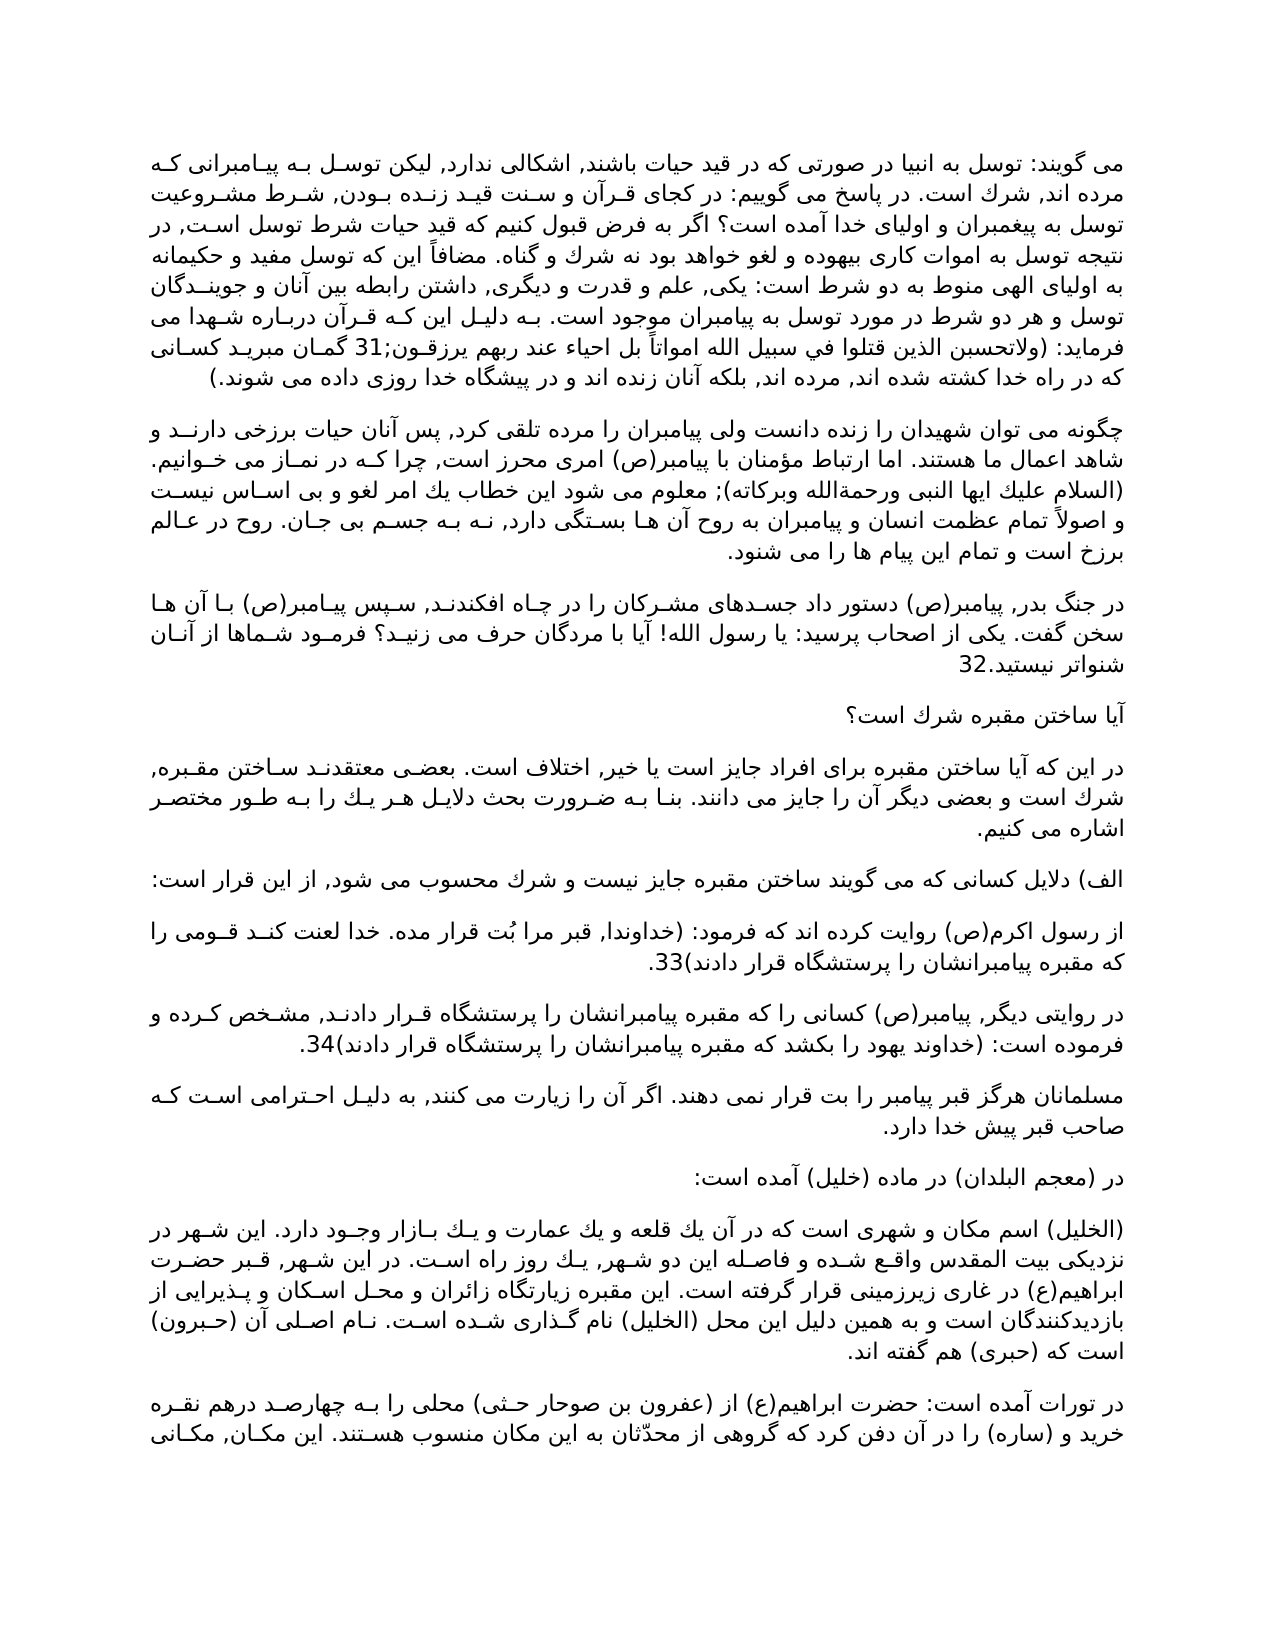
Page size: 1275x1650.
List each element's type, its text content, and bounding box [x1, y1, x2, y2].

text در اين كه آيا ساختن مقبره براى افراد جايز است يا خير, اختلاف است. بعضى معتقدند ساختن مقبره, شرك است و بعضى ديگر آن را جايز مى دانند. بنا به ضرورت بحث دلايل هر يك را به طور مختصر اشاره مى كنيم. [150, 754, 1125, 842]
text چگونه مى توان شهيدان را زنده دانست ولى پيامبران را مرده تلقى كرد, پس آنان حيات برزخى دارند و شاهد اعمال ما هستند. اما ارتباط مؤمنان با پيامبر(ص) امرى محرز است, چرا كه در نماز مى خوانيم. (السلام عليك ايها النبى ورحمةالله وبركاته); معلوم مى شود اين خطاب يك امر لغو و بى اساس نيست و اصولاً تمام عظمت انسان و پيامبران به روح آن ها بستگى دارد, نه به جسم بى جان. روح در عالم برزخ است و تمام اين پيام ها را مى شنود. [150, 416, 1125, 565]
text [150, 1390, 1125, 1447]
text از رسول اكرم(ص) روايت كرده اند كه فرمود: (خداوندا, قبر مرا بُت قرار مده. خدا لعنت كند قومى را كه مقبره پيامبرانشان را پرستشگاه قرار دادند)33. [150, 918, 1125, 975]
text در روايتى ديگر, پيامبر(ص) كسانى را كه مقبره پيامبرانشان را پرستشگاه قرار دادند, مشخص كرده و فرموده است: (خداوند يهود را بكشد كه مقبره پيامبرانشان را پرستشگاه قرار دادند)34. [150, 1000, 1125, 1057]
text الف) دلايل كسانى كه مى گويند ساختن مقبره جايز نيست و شرك محسوب مى شود, از اين قرار است: [150, 867, 1125, 893]
text مى گويند: توسل به انبيا در صورتى كه در قيد حيات باشند, اشكالى ندارد, ليكن توسل به پيامبرانى كه مرده اند, شرك است. در پاسخ مى گوييم: در كجاى قرآن و سنت قيد زنده بودن, شرط مشروعيت توسل به پيغمبران و اولياى خدا آمده است؟ اگر به فرض قبول كنيم كه قيد حيات شرط توسل است, در نتيجه توسل به اموات كارى بيهوده و لغو خواهد بود نه شرك و گناه. مضافاً اين كه توسل مفيد و حكيمانه به اولياى الهى منوط به دو شرط است: يكى, علم و قدرت و ديگرى, داشتن رابطه بين آنان و جويندگان توسل و هر دو شرط در مورد توسل به پيامبران موجود است. به دليل اين كه قرآن درباره شهدا مى فرمايد: (ولاتحسبن الذين قتلوا في سبيل الله امواتاً بل احياء عند ربهم يرزقون;31 گمان مبريد كسانى كه در راه خدا كشته شده اند, مرده اند, بلكه آنان زنده اند و در پيشگاه خدا روزى داده مى شوند.) [150, 150, 1125, 391]
text در جنگ بدر, پيامبر(ص) دستور داد جسدهاى مشركان را در چاه افكندند, سپس پيامبر(ص) با آن ها سخن گفت. يكى از اصحاب پرسيد: يا رسول الله! آيا با مردگان حرف مى زنيد؟ فرمود شماها از آنان شنواتر نيستيد.32 [150, 590, 1125, 678]
text در (معجم البلدان) در ماده (خليل) آمده است: [150, 1164, 1125, 1191]
text مسلمانان هرگز قبر پيامبر را بت قرار نمى دهند. اگر آن را زيارت مى كنند, به دليل احترامى است كه صاحب قبر پيش خدا دارد. [150, 1082, 1125, 1139]
text آيا ساختن مقبره شرك است؟ [150, 702, 1125, 729]
text (الخليل) اسم مكان و شهرى است كه در آن يك قلعه و يك عمارت و يك بازار وجود دارد. اين شهر در نزديكى بيت المقدس واقع شده و فاصله اين دو شهر, يك روز راه است. در اين شهر, قبر حضرت ابراهيم(ع) در غارى زيرزمينى قرار گرفته است. اين مقبره زيارتگاه زائران و محل اسكان و پذيرايى از بازديدكنندگان است و به همين دليل اين محل (الخليل) نام گذارى شده است. نام اصلى آن (حبرون) است كه (حبرى) هم گفته اند. [150, 1216, 1125, 1365]
